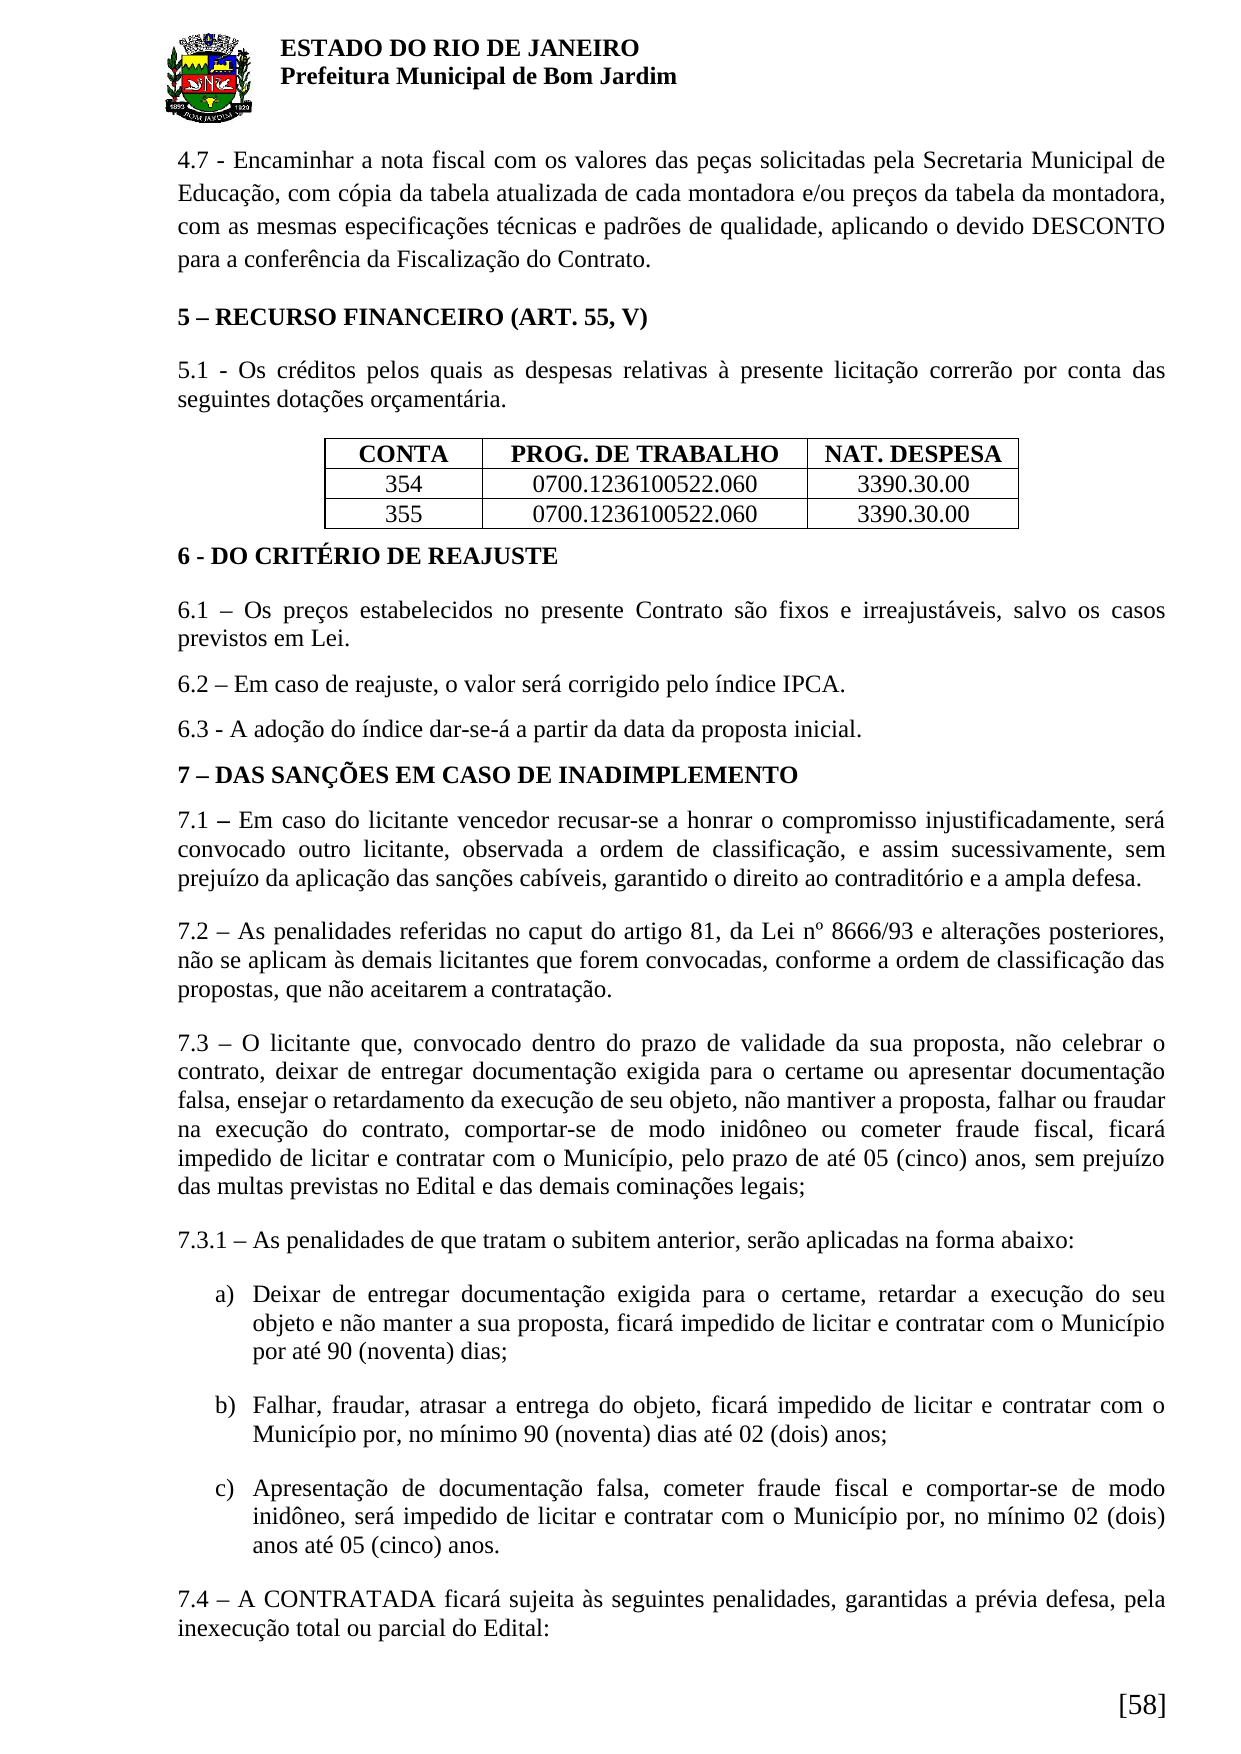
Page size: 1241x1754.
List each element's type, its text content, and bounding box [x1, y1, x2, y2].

text 6 - DO CRITÉRIO DE REAJUSTE [177, 541, 1166, 570]
table_cell 354 [326, 469, 482, 498]
table_cell 3390.30.00 [808, 499, 1018, 527]
text 7.4 – A CONTRATADA ficará sujeita às seguintes penalidades, garantidas a prévia defesa, pela inexecução total ou parcial do Edital: [177, 1584, 1166, 1641]
table_header CONTA [326, 439, 482, 468]
list Deixar de entregar documentação exigida para o certame, retardar a execução do seu objeto e não manter a sua proposta, ficará impedido de licitar e contratar com o Município por até 90 (noventa) dias; [215, 1279, 1166, 1365]
text 7.3.1 – As penalidades de que tratam o subitem anterior, serão aplicadas na forma abaixo: [177, 1225, 1166, 1254]
table_cell 0700.1236100522.060 [483, 469, 807, 498]
text 6.2 – Em caso de reajuste, o valor será corrigido pelo índice IPCA. [177, 669, 1166, 698]
text 7.1 – Em caso do licitante vencedor recusar-se a honrar o compromisso injustificadamente, será convocado outro licitante, observada a ordem de classificação, e assim sucessivamente, sem prejuízo da aplicação das sanções cabíveis, garantido o direito ao contraditório e a ampla defesa. [177, 805, 1166, 891]
text 6.3 - A adoção do índice dar-se-á a partir da data da proposta inicial. [177, 714, 1166, 743]
text 6.1 – Os preços estabelecidos no presente Contrato são fixos e irreajustáveis, salvo os casos previstos em Lei. [177, 595, 1166, 652]
text 5.1 - Os créditos pelos quais as despesas relativas à presente licitação correrão por conta das seguintes dotações orçamentária. [177, 356, 1166, 413]
text 5 – RECURSO FINANCEIRO (ART. 55, V) [177, 302, 1166, 331]
table_cell 355 [326, 499, 482, 527]
text 7 – DAS SANÇÕES EM CASO DE INADIMPLEMENTO [177, 760, 1166, 788]
table_cell 3390.30.00 [808, 469, 1018, 498]
list Falhar, fraudar, atrasar a entrega do objeto, ficará impedido de licitar e contratar com o Município por, no mínimo 90 (noventa) dias até 02 (dois) anos; [215, 1390, 1166, 1448]
text 7.3 – O licitante que, convocado dentro do prazo de validade da sua proposta, não celebrar o contrato, deixar de entregar documentação exigida para o certame ou apresentar documentação falsa, ensejar o retardamento da execução de seu objeto, não mantiver a proposta, falhar ou fraudar na execução do contrato, comportar-se de modo inidôneo ou cometer fraude fiscal, ficará impedido de licitar e contratar com o Município, pelo prazo de até 05 (cinco) anos, sem prejuízo das multas previstas no Edital e das demais cominações legais; [177, 1028, 1166, 1200]
text 4.7 - Encaminhar a nota fiscal com os valores das peças solicitadas pela Secretaria Municipal de Educação, com cópia da tabela atualizada de cada montadora e/ou preços da tabela da montadora, com as mesmas especificações técnicas e padrões de qualidade, aplicando o devido DESCONTO para a conferência da Fiscalização do Contrato. [177, 145, 1166, 273]
table_cell 0700.1236100522.060 [483, 499, 807, 527]
text 7.2 – As penalidades referidas no caput do artigo 81, da Lei nº 8666/93 e alterações posteriores, não se aplicam às demais licitantes que forem convocadas, conforme a ordem de classificação das propostas, que não aceitarem a contratação. [177, 916, 1166, 1003]
list Apresentação de documentação falsa, cometer fraude fiscal e comportar-se de modo inidôneo, será impedido de licitar e contratar com o Município por, no mínimo 02 (dois) anos até 05 (cinco) anos. [215, 1473, 1166, 1559]
table_header PROG. DE TRABALHO [483, 439, 807, 468]
table_header NAT. DESPESA [808, 439, 1018, 468]
picture [163, 31, 253, 123]
